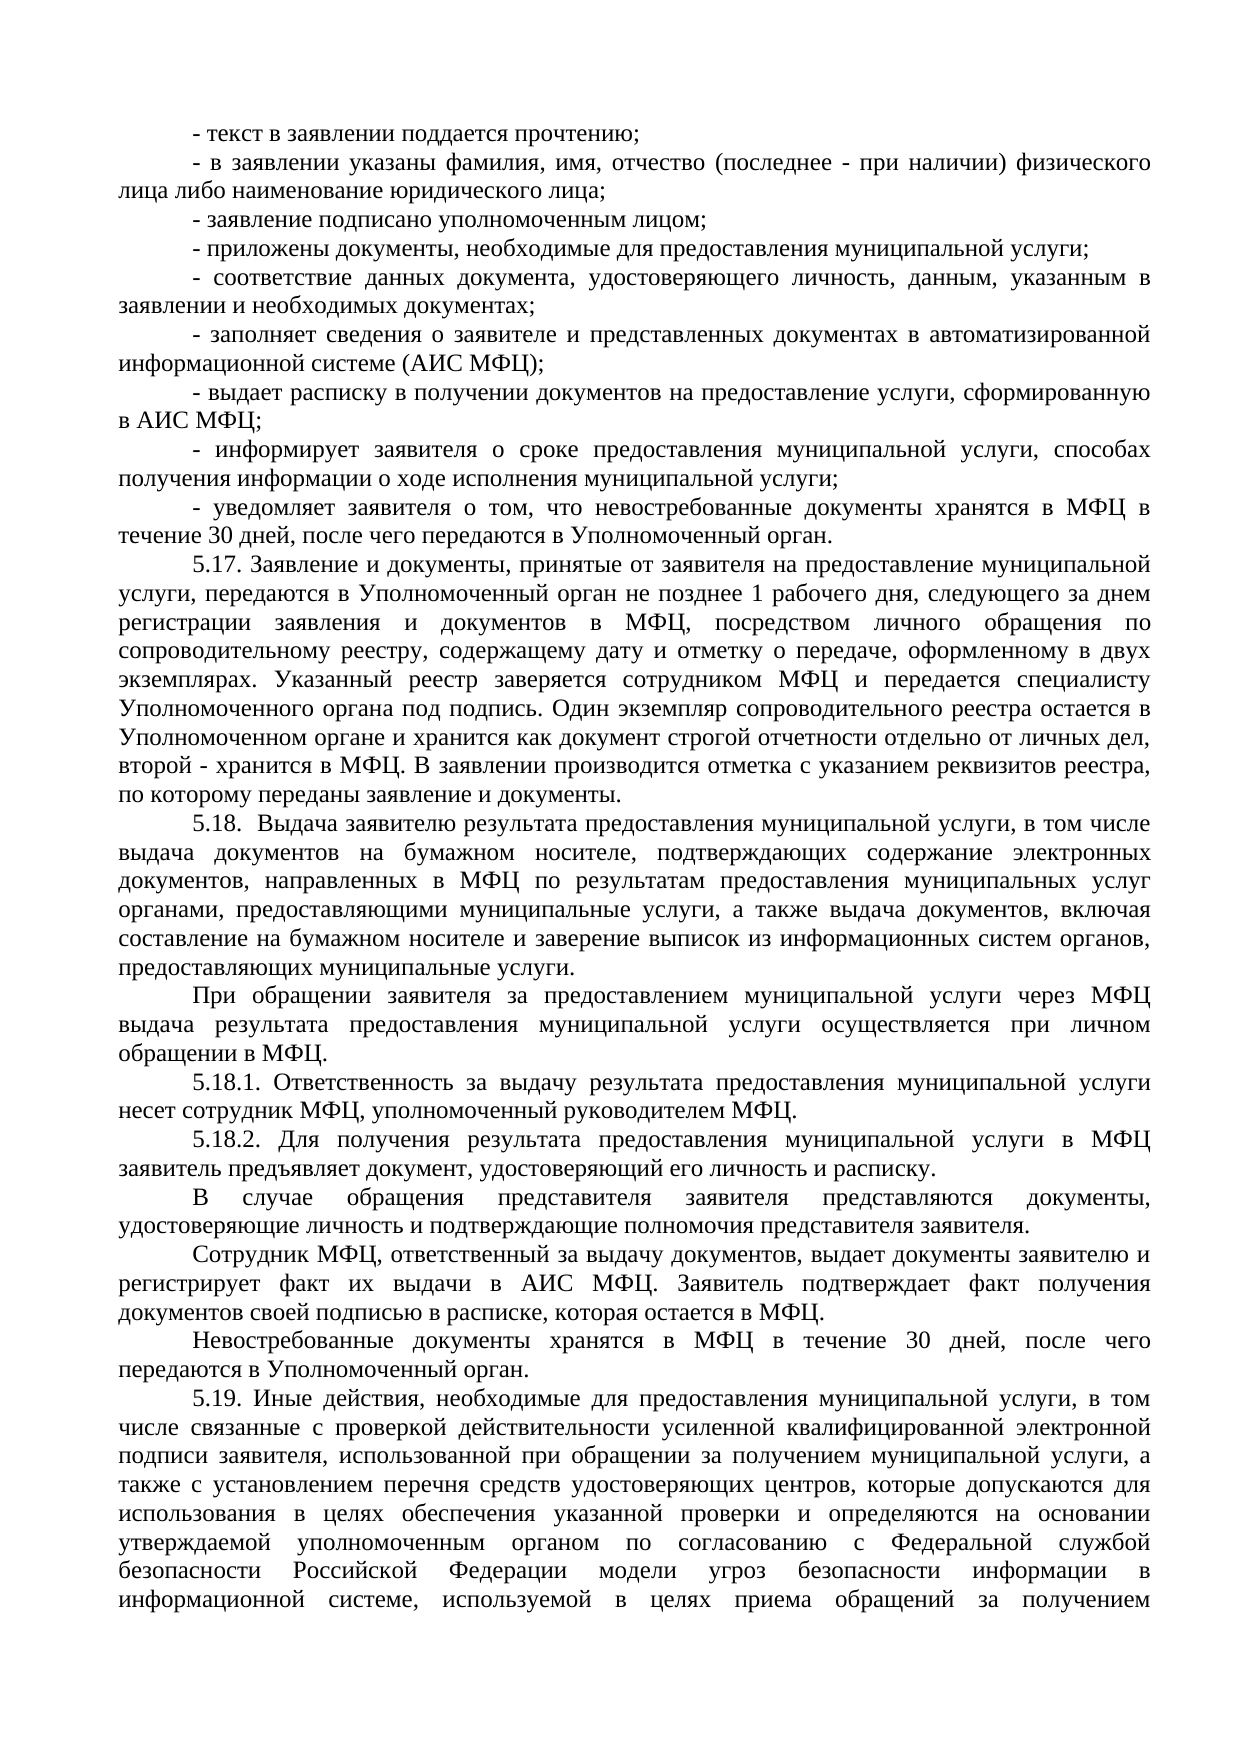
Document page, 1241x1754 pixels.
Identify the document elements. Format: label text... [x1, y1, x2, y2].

text - заполняет сведения о заявителе и представленных документах в автоматизированной информационной системе (АИС МФЦ); [118, 319, 1152, 377]
text - заявление подписано уполномоченным лицом; [118, 204, 1152, 233]
text - приложены документы, необходимые для предоставления муниципальной услуги; [118, 233, 1152, 262]
text 5.18.1. Ответственность за выдачу результата предоставления муниципальной услуги несет сотрудник МФЦ, уполномоченный руководителем МФЦ. [118, 1067, 1152, 1124]
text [118, 1383, 1152, 1613]
text - выдает расписку в получении документов на предоставление услуги, сформированную в АИС МФЦ; [118, 377, 1152, 434]
text - в заявлении указаны фамилия, имя, отчество (последнее - при наличии) физического лица либо наименование юридического лица; [118, 147, 1152, 204]
text Невостребованные документы хранятся в МФЦ в течение 30 дней, после чего передаются в Уполномоченный орган. [118, 1326, 1152, 1383]
text - соответствие данных документа, удостоверяющего личность, данным, указанным в заявлении и необходимых документах; [118, 262, 1152, 319]
text При обращении заявителя за предоставлением муниципальной услуги через МФЦ выдача результата предоставления муниципальной услуги осуществляется при личном обращении в МФЦ. [118, 981, 1152, 1067]
text 5.18. Выдача заявителю результата предоставления муниципальной услуги, в том числе выдача документов на бумажном носителе, подтверждающих содержание электронных документов, направленных в МФЦ по результатам предоставления муниципальных услуг органами, предоставляющими муниципальные услуги, а также выдача документов, включая составление на бумажном носителе и заверение выписок из информационных систем органов, предоставляющих муниципальные услуги. [118, 808, 1152, 981]
text - информирует заявителя о сроке предоставления муниципальной услуги, способах получения информации о ходе исполнения муниципальной услуги; [118, 434, 1152, 492]
text - уведомляет заявителя о том, что невостребованные документы хранятся в МФЦ в течение 30 дней, после чего передаются в Уполномоченный орган. [118, 492, 1152, 549]
text 5.17. Заявление и документы, принятые от заявителя на предоставление муниципальной услуги, передаются в Уполномоченный орган не позднее 1 рабочего дня, следующего за днем регистрации заявления и документов в МФЦ, посредством личного обращения по сопроводительному реестру, содержащему дату и отметку о передаче, оформленному в двух экземплярах. Указанный реестр заверяется сотрудником МФЦ и передается специалисту Уполномоченного органа под подпись. Один экземпляр сопроводительного реестра остается в Уполномоченном органе и хранится как документ строгой отчетности отдельно от личных дел, второй - хранится в МФЦ. В заявлении производится отметка с указанием реквизитов реестра, по которому переданы заявление и документы. [118, 549, 1152, 808]
text - текст в заявлении поддается прочтению; [118, 118, 1152, 147]
text В случае обращения представителя заявителя представляются документы, удостоверяющие личность и подтверждающие полномочия представителя заявителя. [118, 1182, 1152, 1239]
text 5.18.2. Для получения результата предоставления муниципальной услуги в МФЦ заявитель предъявляет документ, удостоверяющий его личность и расписку. [118, 1124, 1152, 1182]
text Сотрудник МФЦ, ответственный за выдачу документов, выдает документы заявителю и регистрирует факт их выдачи в АИС МФЦ. Заявитель подтверждает факт получения документов своей подписью в расписке, которая остается в МФЦ. [118, 1239, 1152, 1326]
